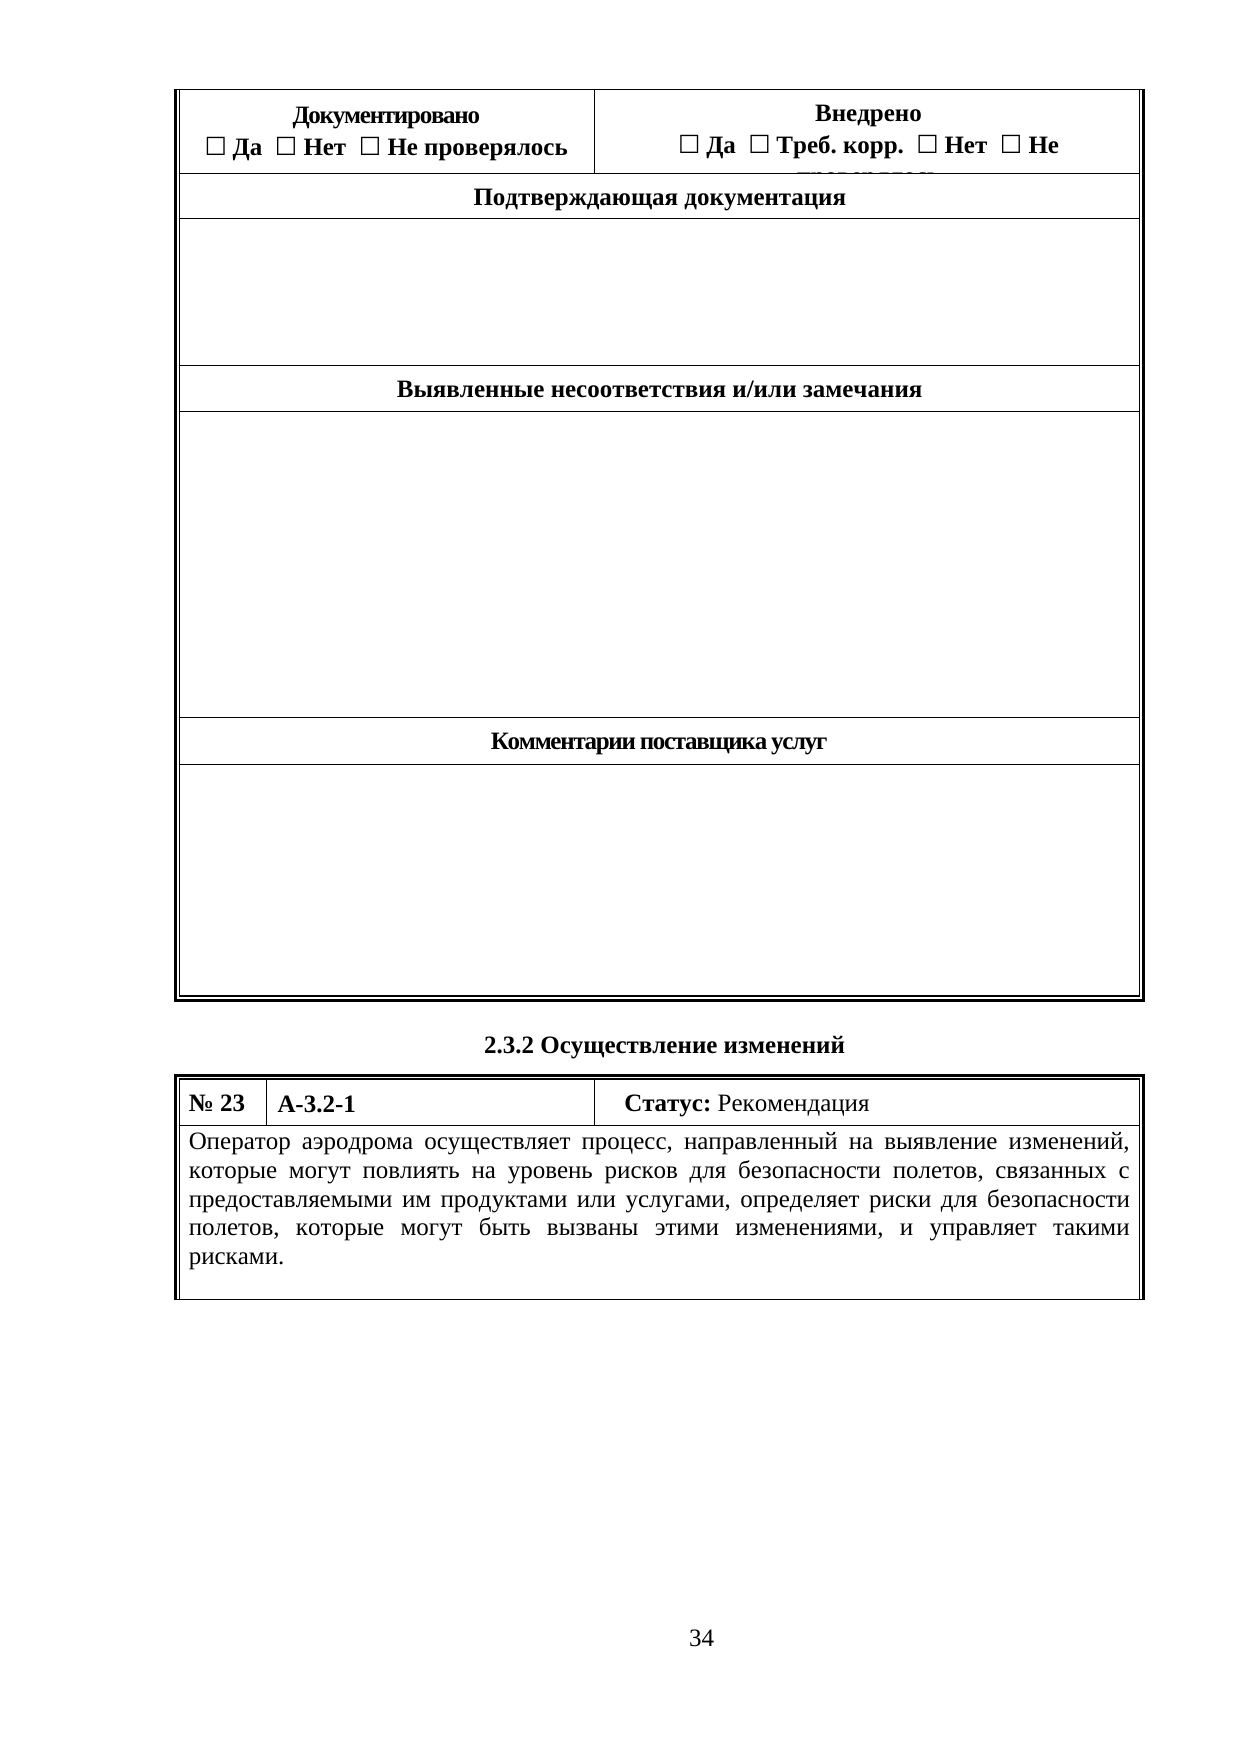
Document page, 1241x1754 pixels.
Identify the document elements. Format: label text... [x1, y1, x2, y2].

table_cell [180, 765, 1139, 995]
table_cell Оператор аэродрома осуществляет процесс, направленный на выявление изменений, которые могут повлиять на уровень рисков для безопасности полетов, связанных с предоставляемыми им продуктами или услугами, определяет риски для безопасности полетов, которые могут быть вызваны этими изменениями, и управляет такими рисками. [180, 1126, 1139, 1299]
table_header А-3.2-1 [267, 1080, 594, 1125]
table_cell [180, 219, 1139, 364]
table_header № 23 [180, 1080, 266, 1125]
table_cell Внедрено ☐ Да ☐ Треб. корр. ☐ Нет ☐ Не проверялось [595, 90, 1139, 173]
table_cell Документировано ☐ Да ☐ Нет ☐ Не проверялось [180, 90, 594, 173]
table_cell Подтверждающая документация [180, 174, 1139, 218]
subtitle 2.3.2 Осуществление изменений [177, 1030, 1152, 1059]
table_header Статус: [595, 1080, 1139, 1125]
table_cell Выявленные несоответствия и/или замечания [180, 366, 1139, 411]
table_cell [180, 412, 1139, 717]
table_cell Комментарии поставщика услуг [180, 718, 1139, 763]
